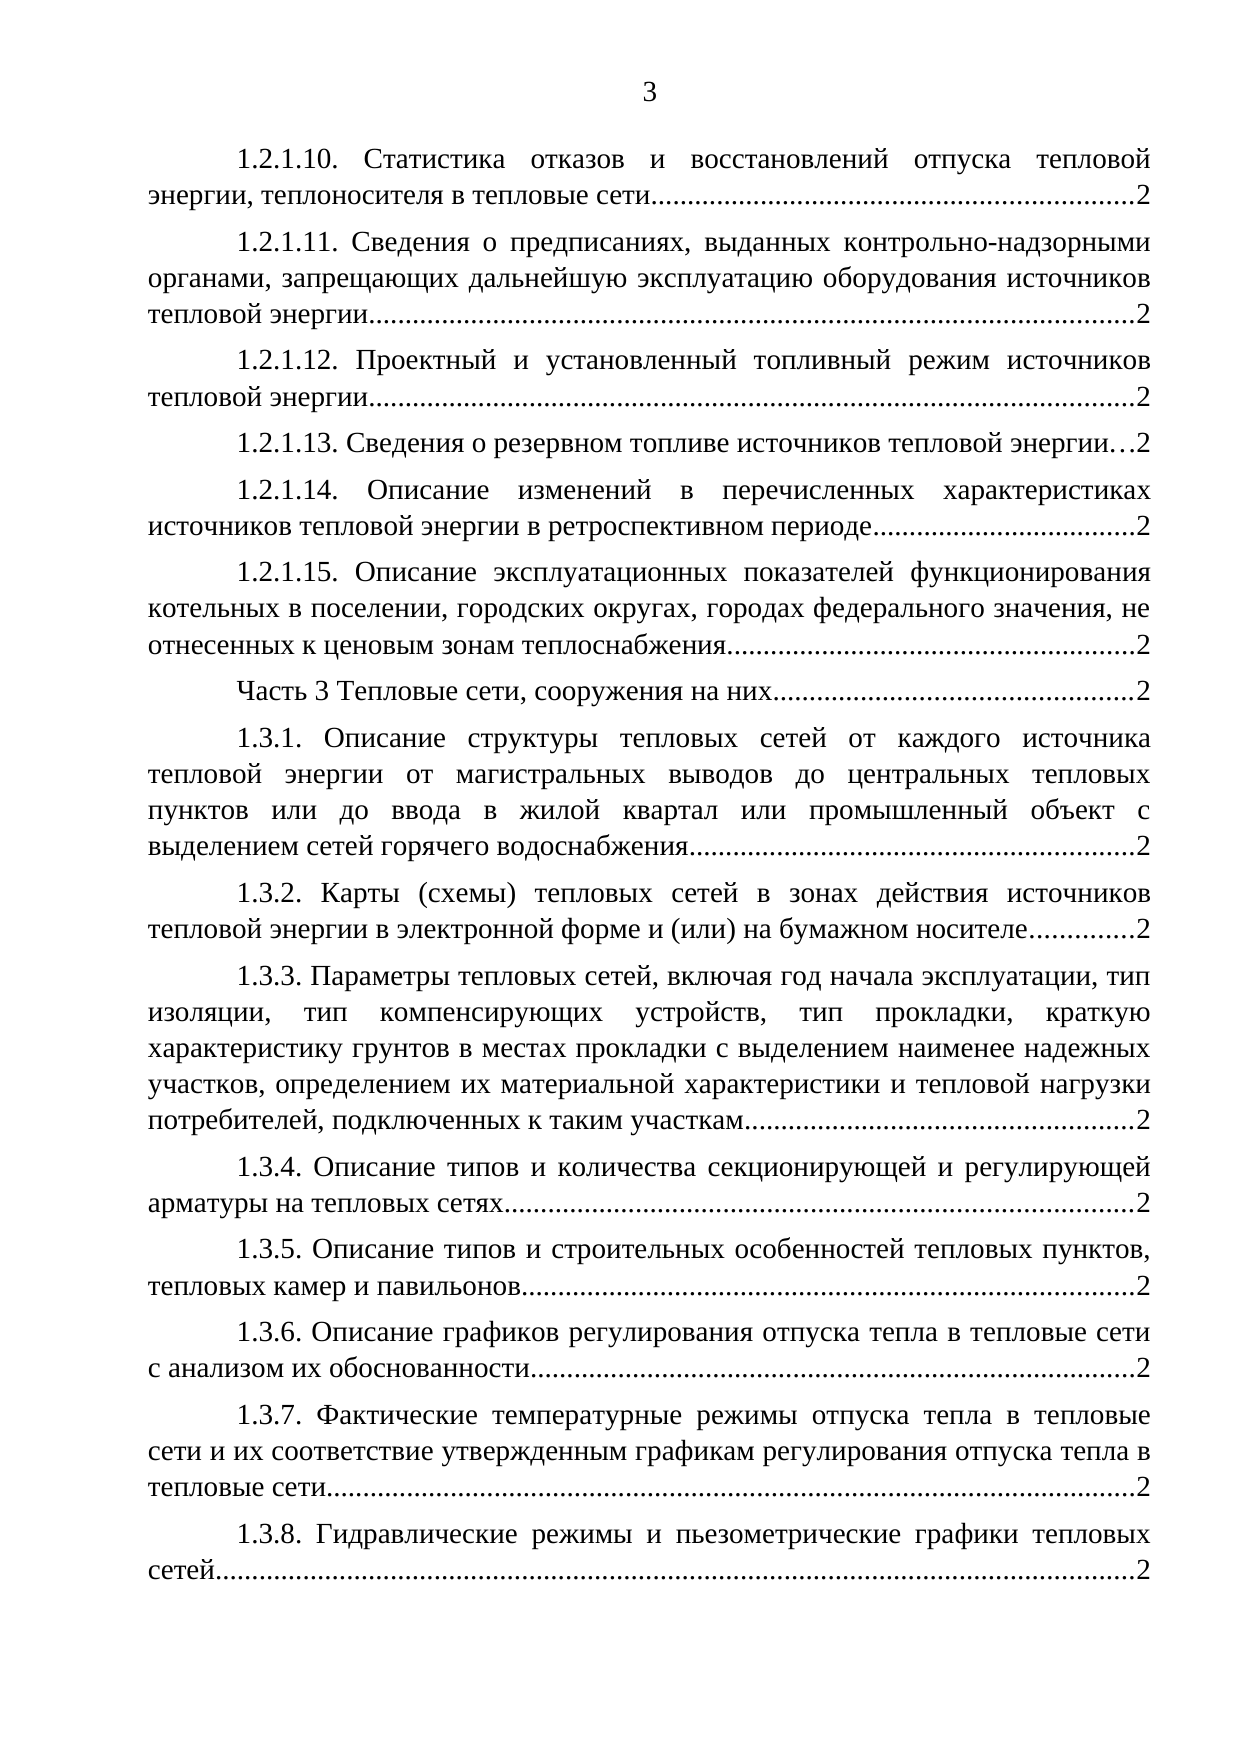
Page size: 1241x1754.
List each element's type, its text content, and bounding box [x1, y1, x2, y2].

text 1.2.1.13. Сведения о резервном топливе источников тепловой энергии 2 [148, 425, 1152, 459]
text 1.2.1.11. Сведения о предписаниях, выданных контрольно-надзорными органами, запрещающих дальнейшую эксплуатацию оборудования источников тепловой энергии 2 [148, 224, 1152, 329]
text 1.3.4. Описание типов и количества секционирующей и регулирующей арматуры на тепловых сетях 2 [148, 1149, 1152, 1218]
text 1.3.6. Описание графиков регулирования отпуска тепла в тепловые сети с анализом их обоснованности 2 [148, 1314, 1152, 1384]
text 1.2.1.15. Описание эксплуатационных показателей функционирования котельных в поселении, городских округах, городах федерального значения, не отнесенных к ценовым зонам теплоснабжения 2 [148, 554, 1152, 660]
text 1.3.7. Фактические температурные режимы отпуска тепла в тепловые сети и их соответствие утвержденным графикам регулирования отпуска тепла в тепловые сети 2 [148, 1397, 1152, 1503]
text 1.2.1.12. Проектный и установленный топливный режим источников тепловой энергии 2 [148, 342, 1152, 412]
text 1.3.3. Параметры тепловых сетей, включая год начала эксплуатации, тип изоляции, тип компенсирующих устройств, тип прокладки, краткую характеристику грунтов в местах прокладки с выделением наименее надежных участков, определением их материальной характеристики и тепловой нагрузки потребителей, подключенных к таким участкам 2 [148, 958, 1152, 1136]
text Часть 3 Тепловые сети, сооружения на них 2 [148, 673, 1152, 707]
text 1.3.1. Описание структуры тепловых сетей от каждого источника тепловой энергии от магистральных выводов до центральных тепловых пунктов или до ввода в жилой квартал или промышленный объект с выделением сетей горячего водоснабжения 2 [148, 720, 1152, 862]
text 1.3.5. Описание типов и строительных особенностей тепловых пунктов, тепловых камер и павильонов 2 [148, 1231, 1152, 1301]
text 1.3.2. Карты (схемы) тепловых сетей в зонах действия источников тепловой энергии в электронной форме и (или) на бумажном носителе 2 [148, 875, 1152, 944]
text 1.3.8. Гидравлические режимы и пьезометрические графики тепловых сетей 2 [148, 1516, 1152, 1585]
text 1.2.1.14. Описание изменений в перечисленных характеристиках источников тепловой энергии в ретроспективном периоде 2 [148, 472, 1152, 541]
text 1.2.1.10. Статистика отказов и восстановлений отпуска тепловой энергии, теплоносителя в тепловые сети 2 [148, 141, 1152, 211]
